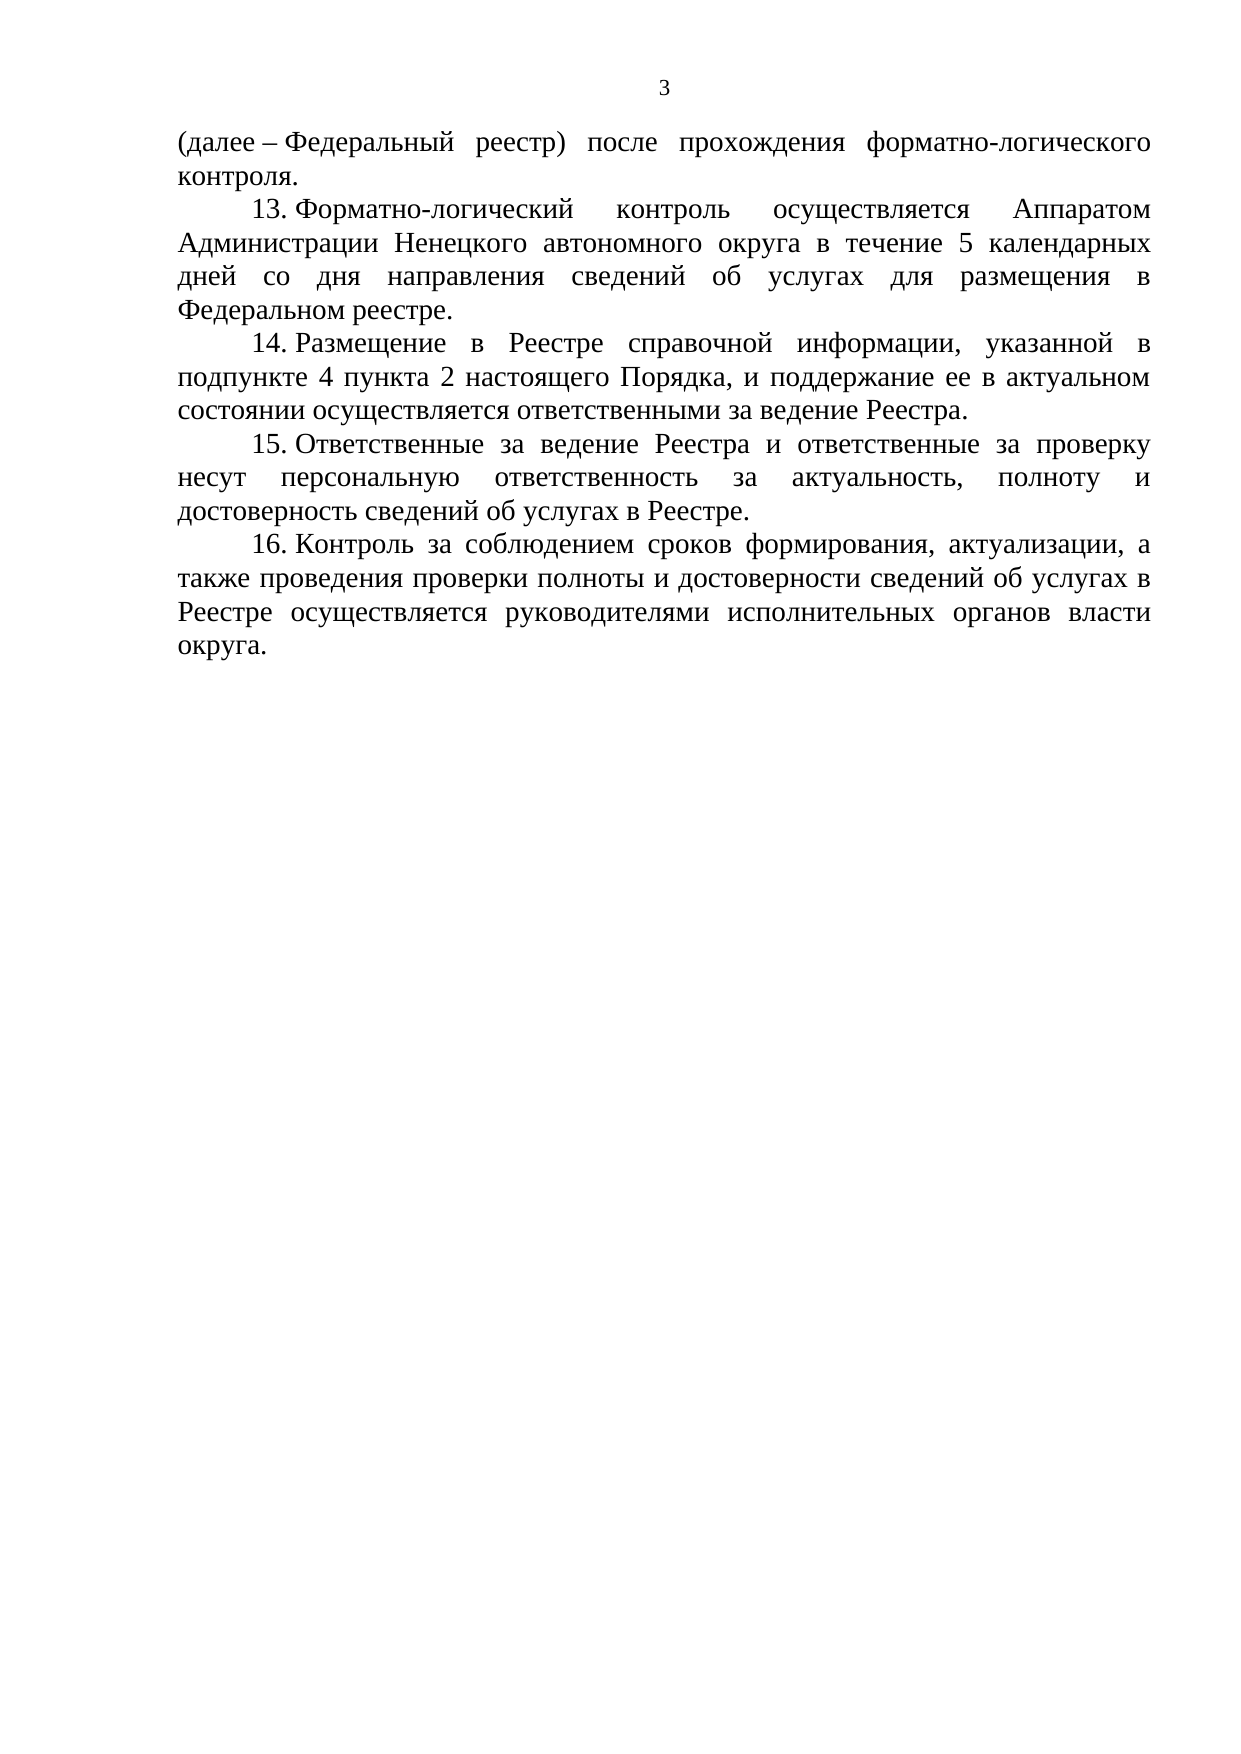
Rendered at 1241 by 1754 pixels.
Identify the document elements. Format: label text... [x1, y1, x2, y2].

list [177, 124, 1152, 191]
list Контроль за соблюдением сроков формирования, актуализации, а также проведения проверки полноты и достоверности сведений об услугах в Реестре осуществляется руководителями исполнительных органов власти округа. [177, 527, 1152, 661]
list Размещение в Реестре справочной информации, указанной в подпункте 4 пункта 2 настоящего Порядка, и поддержание ее в актуальном состоянии осуществляется ответственными за ведение Реестра. [177, 325, 1152, 426]
list Ответственные за ведение Реестра и ответственные за проверку несут персональную ответственность за актуальность, полноту и достоверность сведений об услугах в Реестре. [177, 426, 1152, 527]
list Форматно-логический контроль осуществляется Аппаратом Администрации Ненецкого автономного округа в течение 5 календарных дней со дня направления сведений об услугах для размещения в Федеральном реестре. [177, 191, 1152, 325]
